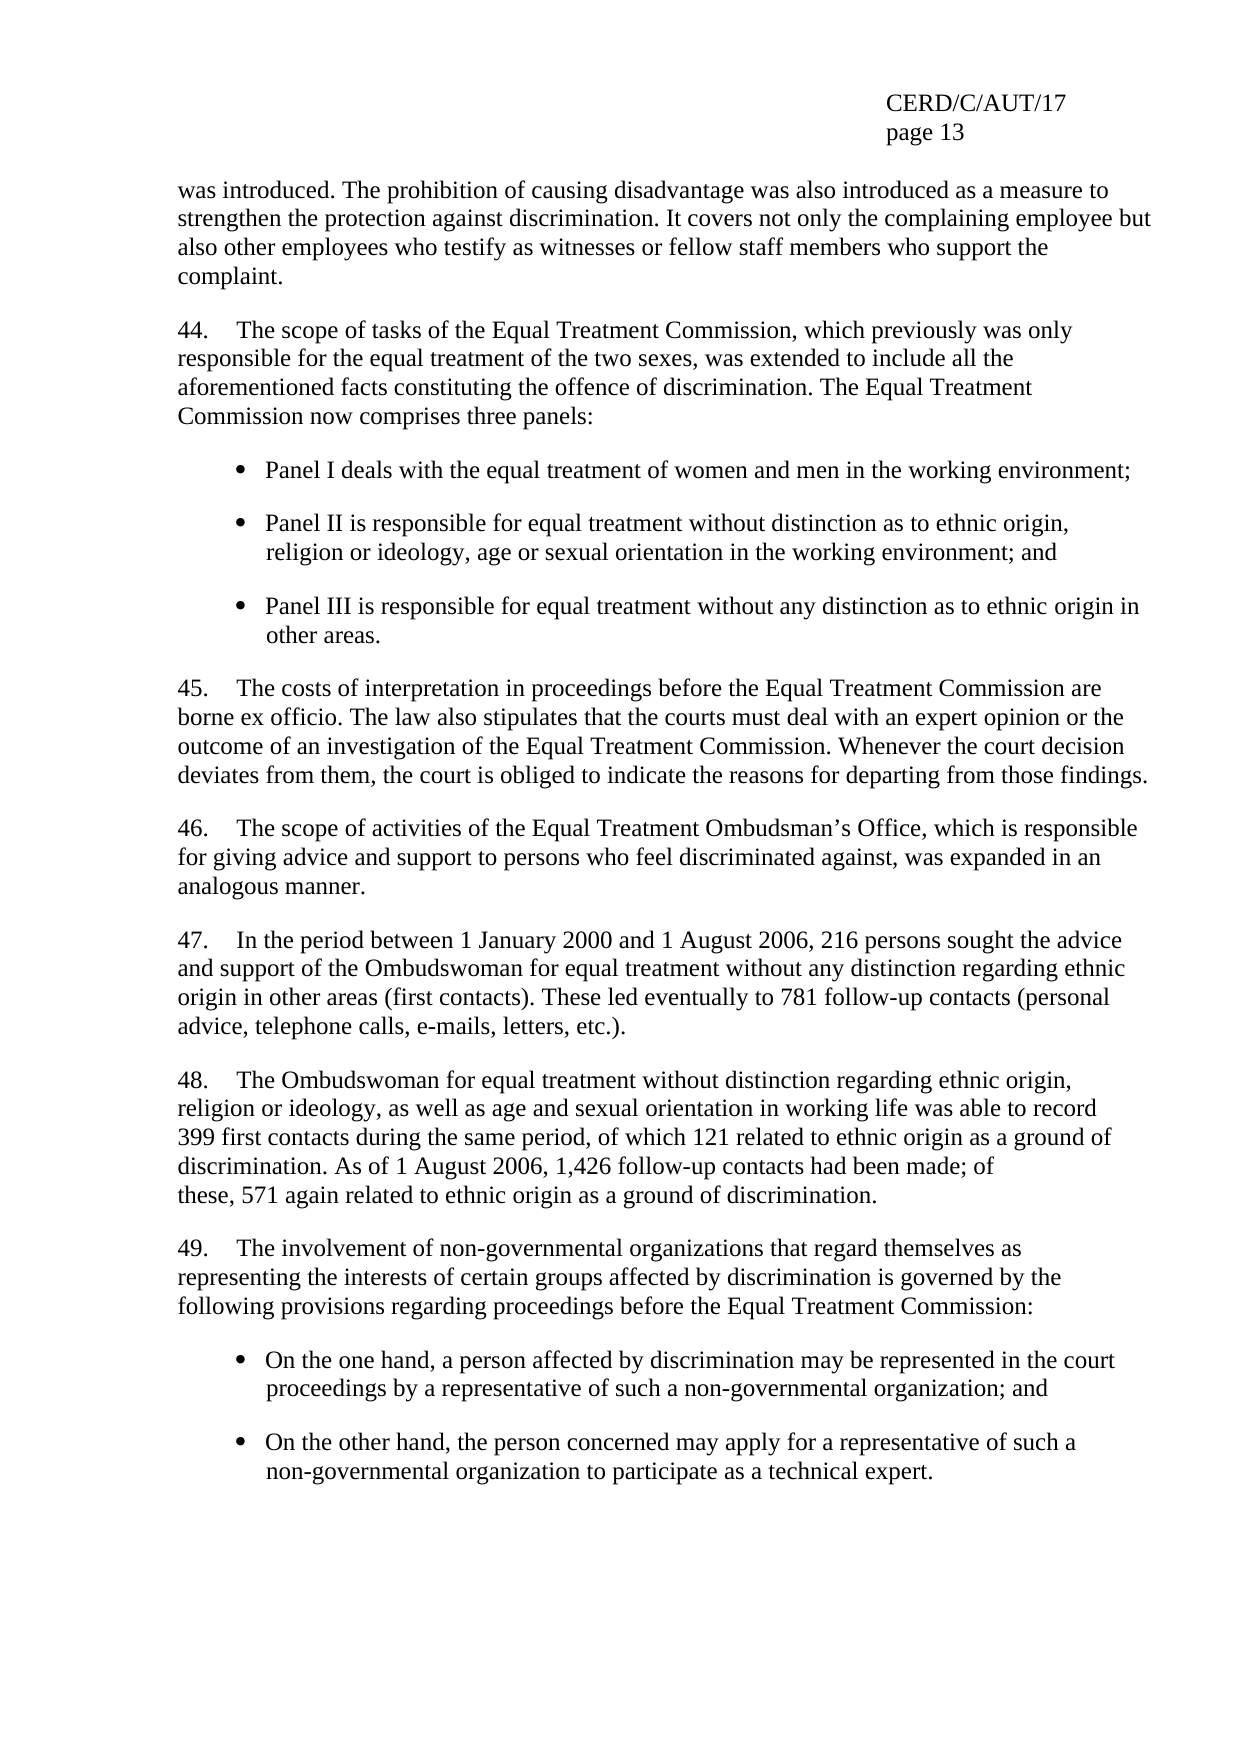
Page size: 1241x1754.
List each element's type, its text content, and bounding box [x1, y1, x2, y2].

list Panel II is responsible for equal treatment without distinction as to ethnic origin, religion or ideology, age or sexual orientation in the working environment; and [236, 508, 1152, 566]
text 46. The scope of activities of the Equal Treatment Ombudsman’s Office, which is responsible for giving advice and support to persons who feel discriminated against, was expanded in an analogous manner. [177, 813, 1152, 900]
text 48. The Ombudswoman for equal treatment without distinction regarding ethnic origin, religion or ideology, as well as age and sexual orientation in working life was able to record 399 first contacts during the same period, of which 121 related to ethnic origin as a ground of discrimination. As of 1 August 2006, 1,426 follow-up contacts had been made; of these, 571 again related to ethnic origin as a ground of discrimination. [177, 1065, 1152, 1208]
list On the one hand, a person affected by discrimination may be represented in the court proceedings by a representative of such a non-governmental organization; and [236, 1345, 1152, 1402]
text 47. In the period between 1 January 2000 and 1 August 2006, 216 persons sought the advice and support of the Ombudswoman for equal treatment without any distinction regarding ethnic origin in other areas (first contacts). These led eventually to 781 follow-up contacts (personal advice, telephone calls, e-mails, letters, etc.). [177, 925, 1152, 1040]
text 45. The costs of interpretation in proceedings before the Equal Treatment Commission are borne ex officio. The law also stipulates that the courts must deal with an expert opinion or the outcome of an investigation of the Equal Treatment Commission. Whenever the court decision deviates from them, the court is obliged to indicate the reasons for departing from those findings. [177, 673, 1152, 788]
text 49. The involvement of non-governmental organizations that regard themselves as representing the interests of certain groups affected by discrimination is governed by the following provisions regarding proceedings before the Equal Treatment Commission: [177, 1233, 1152, 1320]
list On the other hand, the person concerned may apply for a representative of such a non-governmental organization to participate as a technical expert. [236, 1427, 1152, 1485]
text 44. The scope of tasks of the Equal Treatment Commission, which previously was only responsible for the equal treatment of the two sexes, was extended to include all the aforementioned facts constituting the offence of discrimination. The Equal Treatment Commission now comprises three panels: [177, 315, 1152, 430]
list Panel I deals with the equal treatment of women and men in the working environment; [236, 455, 1152, 483]
list Panel III is responsible for equal treatment without any distinction as to ethnic origin in other areas. [236, 591, 1152, 648]
